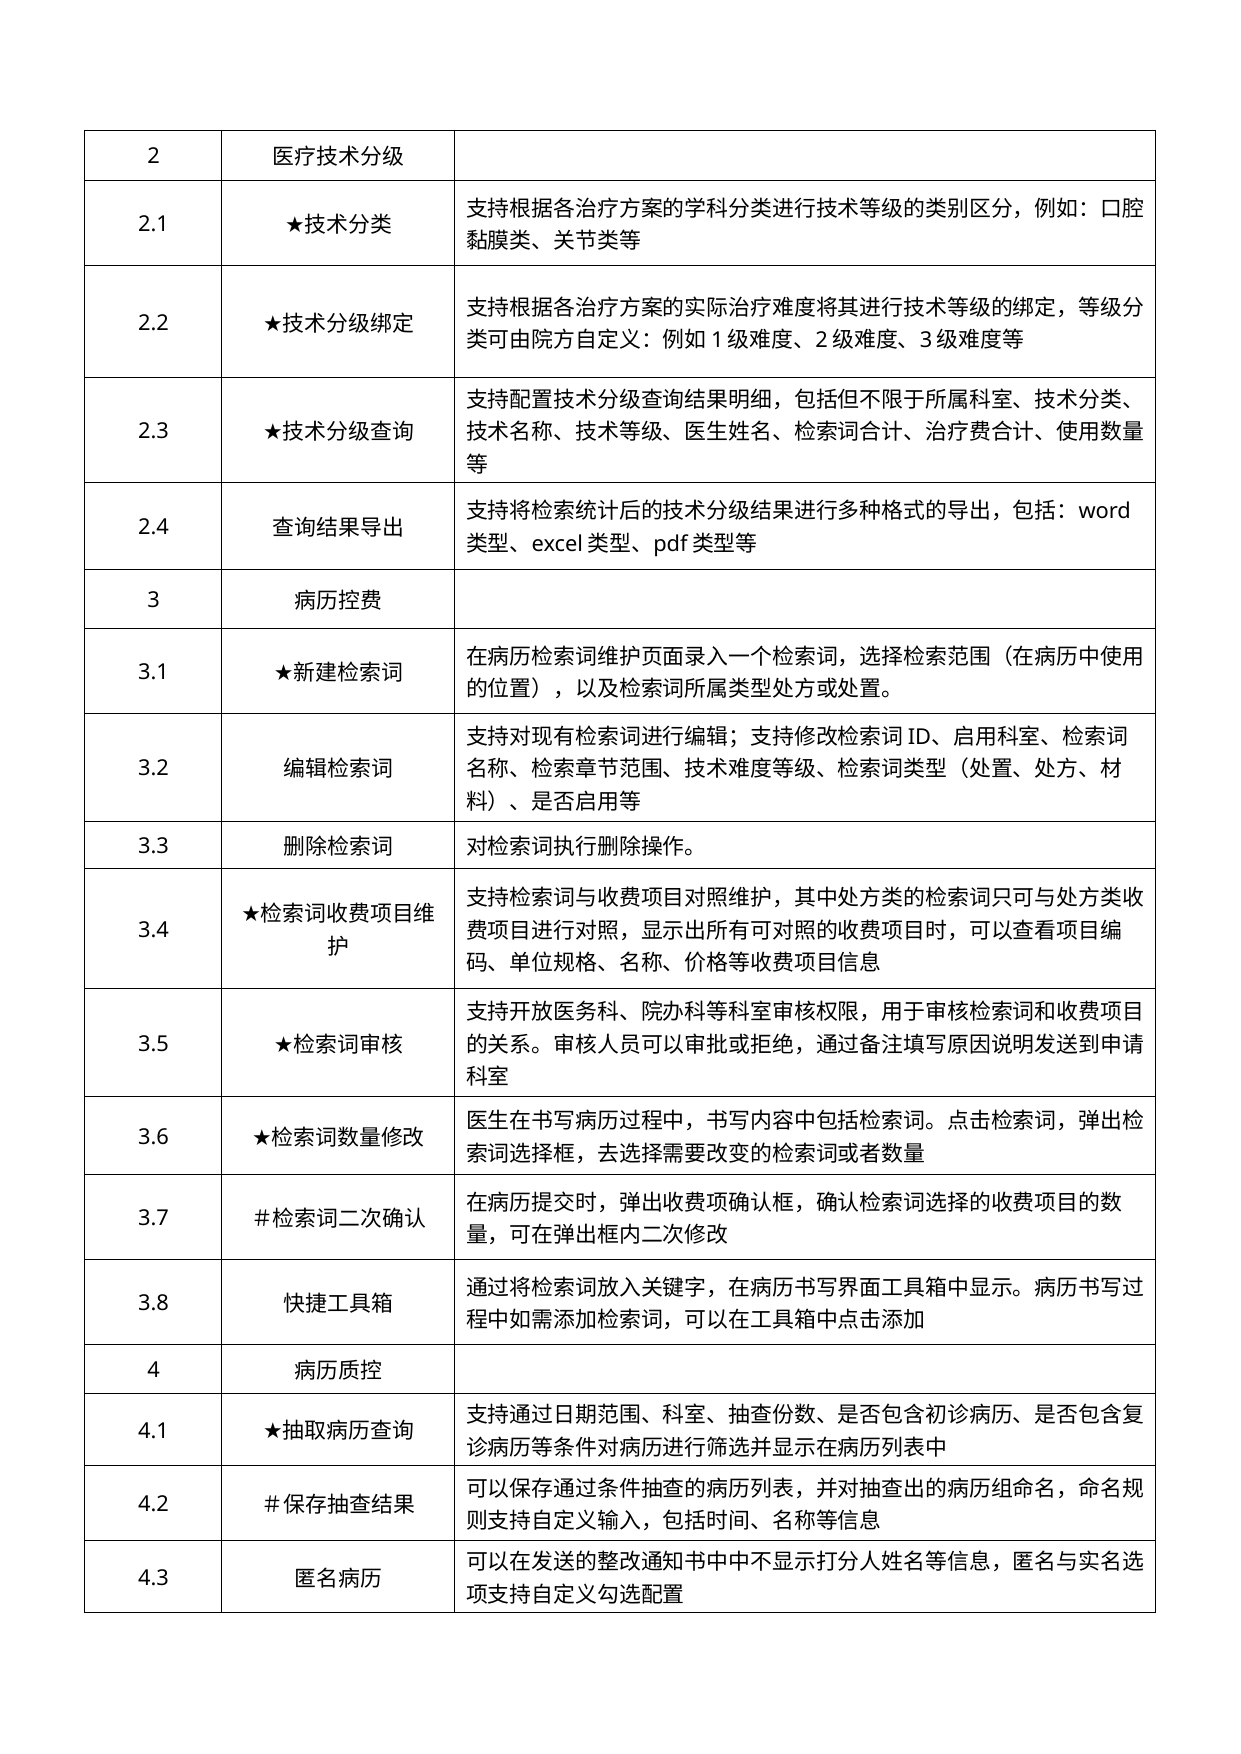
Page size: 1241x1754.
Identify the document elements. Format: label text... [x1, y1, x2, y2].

table_cell 支持根据各治疗方案的实际治疗难度将其进行技术等级的绑定，等级分类可由院方自定义：例如1级难度、2级难度、3级难度等 [455, 266, 1155, 377]
table_cell 通过将检索词放入关键字，在病历书写界面工具箱中显示。病历书写过程中如需添加检索词，可以在工具箱中点击添加 [455, 1260, 1155, 1344]
table_cell 3.4 [85, 869, 221, 988]
table_cell 快捷工具箱 [222, 1260, 454, 1344]
table_cell 支持配置技术分级查询结果明细，包括但不限于所属科室、技术分类、技术名称、技术等级、医生姓名、检索词合计、治疗费合计、使用数量等 [455, 378, 1155, 482]
table_cell ★技术分级查询 [222, 378, 454, 482]
table_cell 3.6 [85, 1097, 221, 1174]
table_cell 4.2 [85, 1466, 221, 1540]
table_cell ★技术分级绑定 [222, 266, 454, 377]
table_cell 在病历提交时，弹出收费项确认框，确认检索词选择的收费项目的数量，可在弹出框内二次修改 [455, 1175, 1155, 1259]
table_cell ＃保存抽查结果 [222, 1466, 454, 1540]
table_cell 2.4 [85, 483, 221, 568]
table_cell 支持开放医务科、院办科等科室审核权限，用于审核检索词和收费项目的关系。审核人员可以审批或拒绝，通过备注填写原因说明发送到申请科室 [455, 989, 1155, 1096]
table_cell 编辑检索词 [222, 714, 454, 821]
table_cell 支持对现有检索词进行编辑；支持修改检索词ID、启用科室、检索词名称、检索章节范围、技术难度等级、检索词类型（处置、处方、材料）、是否启用等 [455, 714, 1155, 821]
table_cell 2 [85, 131, 221, 179]
table_cell [455, 1345, 1155, 1393]
table_cell 可以保存通过条件抽查的病历列表，并对抽查出的病历组命名，命名规则支持自定义输入，包括时间、名称等信息 [455, 1466, 1155, 1540]
table_cell ★检索词收费项目维护 [222, 869, 454, 988]
table_cell 病历质控 [222, 1345, 454, 1393]
table_cell 3.1 [85, 629, 221, 712]
table_cell 2.1 [85, 181, 221, 265]
table_cell 支持将检索统计后的技术分级结果进行多种格式的导出，包括：word类型、excel类型、pdf类型等 [455, 483, 1155, 568]
table_cell 支持检索词与收费项目对照维护，其中处方类的检索词只可与处方类收费项目进行对照，显示出所有可对照的收费项目时，可以查看项目编码、单位规格、名称、价格等收费项目信息 [455, 869, 1155, 988]
table_cell 支持通过日期范围、科室、抽查份数、是否包含初诊病历、是否包含复诊病历等条件对病历进行筛选并显示在病历列表中 [455, 1394, 1155, 1465]
table_cell 医生在书写病历过程中，书写内容中包括检索词。点击检索词，弹出检索词选择框，去选择需要改变的检索词或者数量 [455, 1097, 1155, 1174]
table_cell 3.7 [85, 1175, 221, 1259]
table_cell 医疗技术分级 [222, 131, 454, 179]
table_cell 4.3 [85, 1541, 221, 1612]
table_cell ★检索词数量修改 [222, 1097, 454, 1174]
table_cell 匿名病历 [222, 1541, 454, 1612]
table_cell [455, 570, 1155, 628]
table_cell 支持根据各治疗方案的学科分类进行技术等级的类别区分，例如：口腔黏膜类、关节类等 [455, 181, 1155, 265]
table_cell 2.3 [85, 378, 221, 482]
table_cell 对检索词执行删除操作。 [455, 822, 1155, 868]
table_cell ★抽取病历查询 [222, 1394, 454, 1465]
table_cell 3.2 [85, 714, 221, 821]
table_cell 可以在发送的整改通知书中中不显示打分人姓名等信息，匿名与实名选项支持自定义勾选配置 [455, 1541, 1155, 1612]
table_cell ★检索词审核 [222, 989, 454, 1096]
table_cell 2.2 [85, 266, 221, 377]
table_cell [455, 131, 1155, 179]
table_cell 4.1 [85, 1394, 221, 1465]
table_cell 3.5 [85, 989, 221, 1096]
table_cell 删除检索词 [222, 822, 454, 868]
table_cell 3.3 [85, 822, 221, 868]
table_cell ＃检索词二次确认 [222, 1175, 454, 1259]
table_cell ★新建检索词 [222, 629, 454, 712]
table_cell 4 [85, 1345, 221, 1393]
table_cell 查询结果导出 [222, 483, 454, 568]
table_cell 3.8 [85, 1260, 221, 1344]
table_cell 3 [85, 570, 221, 628]
table_cell ★技术分类 [222, 181, 454, 265]
table_cell 病历控费 [222, 570, 454, 628]
table_cell 在病历检索词维护页面录入一个检索词，选择检索范围（在病历中使用的位置），以及检索词所属类型处方或处置。 [455, 629, 1155, 712]
